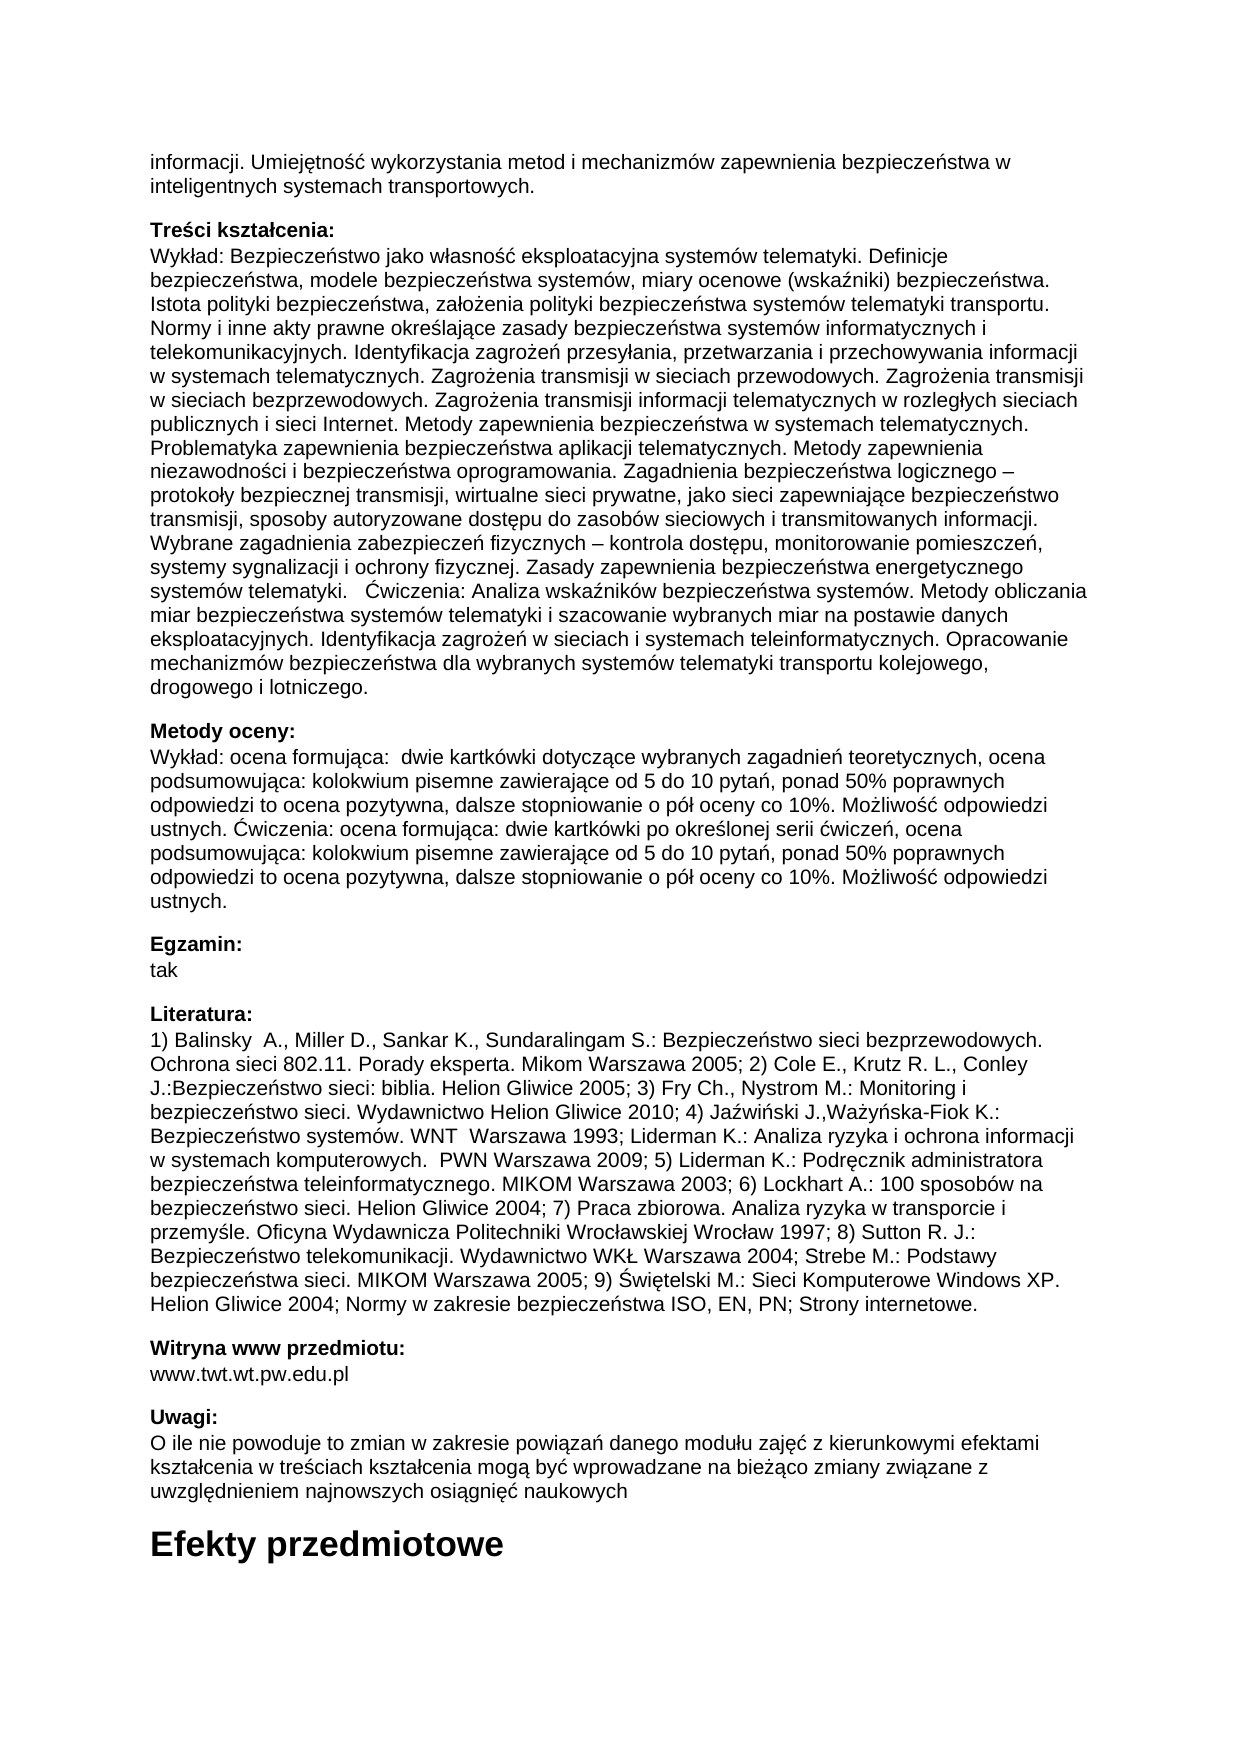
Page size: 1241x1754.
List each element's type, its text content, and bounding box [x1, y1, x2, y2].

text tak [150, 958, 1090, 982]
text Wykład: ocena formująca: dwie kartkówki dotyczące wybranych zagadnień teoretycznych, ocena podsumowująca: kolokwium pisemne zawierające od 5 do 10 pytań, ponad 50% poprawnych odpowiedzi to ocena pozytywna, dalsze stopniowanie o pół oceny co 10%. Możliwość odpowiedzi ustnych. Ćwiczenia: ocena formująca: dwie kartkówki po określonej serii ćwiczeń, ocena podsumowująca: kolokwium pisemne zawierające od 5 do 10 pytań, ponad 50% poprawnych odpowiedzi to ocena pozytywna, dalsze stopniowanie o pół oceny co 10%. Możliwość odpowiedzi ustnych. [150, 745, 1090, 912]
text Witryna www przedmiotu: [150, 1335, 1090, 1359]
text Treści kształcenia: [150, 218, 1090, 242]
text Egzamin: [150, 932, 1090, 956]
text Literatura: [150, 1002, 1090, 1026]
text O ile nie powoduje to zmian w zakresie powiązań danego modułu zajęć z kierunkowymi efektami kształcenia w treściach kształcenia mogą być wprowadzane na bieżąco zmiany związane z uwzględnieniem najnowszych osiągnięć naukowych [150, 1431, 1090, 1503]
text Metody oceny: [150, 719, 1090, 743]
text Wykład: Bezpieczeństwo jako własność eksploatacyjna systemów telematyki. Definicje bezpieczeństwa, modele bezpieczeństwa systemów, miary ocenowe (wskaźniki) bezpieczeństwa. Istota polityki bezpieczeństwa, założenia polityki bezpieczeństwa systemów telematyki transportu. Normy i inne akty prawne określające zasady bezpieczeństwa systemów informatycznych i telekomunikacyjnych. Identyfikacja zagrożeń przesyłania, przetwarzania i przechowywania informacji w systemach telematycznych. Zagrożenia transmisji w sieciach przewodowych. Zagrożenia transmisji w sieciach bezprzewodowych. Zagrożenia transmisji informacji telematycznych w rozległych sieciach publicznych i sieci Internet. Metody zapewnienia bezpieczeństwa w systemach telematycznych. Problematyka zapewnienia bezpieczeństwa aplikacji telematycznych. Metody zapewnienia niezawodności i bezpieczeństwa oprogramowania. Zagadnienia bezpieczeństwa logicznego – protokoły bezpiecznej transmisji, wirtualne sieci prywatne, jako sieci zapewniające bezpieczeństwo transmisji, sposoby autoryzowane dostępu do zasobów sieciowych i transmitowanych informacji. Wybrane zagadnienia zabezpieczeń fizycznych – kontrola dostępu, monitorowanie pomieszczeń, systemy sygnalizacji i ochrony fizycznej. Zasady zapewnienia bezpieczeństwa energetycznego systemów telematyki. Ćwiczenia: Analiza wskaźników bezpieczeństwa systemów. Metody obliczania miar bezpieczeństwa systemów telematyki i szacowanie wybranych miar na postawie danych eksploatacyjnych. Identyfikacja zagrożeń w sieciach i systemach teleinformatycznych. Opracowanie mechanizmów bezpieczeństwa dla wybranych systemów telematyki transportu kolejowego, drogowego i lotniczego. [150, 244, 1090, 699]
text 1) Balinsky A., Miller D., Sankar K., Sundaralingam S.: Bezpieczeństwo sieci bezprzewodowych. Ochrona sieci 802.11. Porady eksperta. Mikom Warszawa 2005; 2) Cole E., Krutz R. L., Conley J.:Bezpieczeństwo sieci: biblia. Helion Gliwice 2005; 3) Fry Ch., Nystrom M.: Monitoring i bezpieczeństwo sieci. Wydawnictwo Helion Gliwice 2010; 4) Jaźwiński J.,Ważyńska-Fiok K.: Bezpieczeństwo systemów. WNT Warszawa 1993; Liderman K.: Analiza ryzyka i ochrona informacji w systemach komputerowych. PWN Warszawa 2009; 5) Liderman K.: Podręcznik administratora bezpieczeństwa teleinformatycznego. MIKOM Warszawa 2003; 6) Lockhart A.: 100 sposobów na bezpieczeństwo sieci. Helion Gliwice 2004; 7) Praca zbiorowa. Analiza ryzyka w transporcie i przemyśle. Oficyna Wydawnicza Politechniki Wrocławskiej Wrocław 1997; 8) Sutton R. J.: Bezpieczeństwo telekomunikacji. Wydawnictwo WKŁ Warszawa 2004; Strebe M.: Podstawy bezpieczeństwa sieci. MIKOM Warszawa 2005; 9) Świętelski M.: Sieci Komputerowe Windows XP. Helion Gliwice 2004; Normy w zakresie bezpieczeństwa ISO, EN, PN; Strony internetowe. [150, 1028, 1090, 1316]
text www.twt.wt.pw.edu.pl [150, 1361, 1090, 1385]
text Uwagi: [150, 1405, 1090, 1429]
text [150, 150, 1090, 198]
subtitle Efekty przedmiotowe [150, 1523, 1090, 1564]
